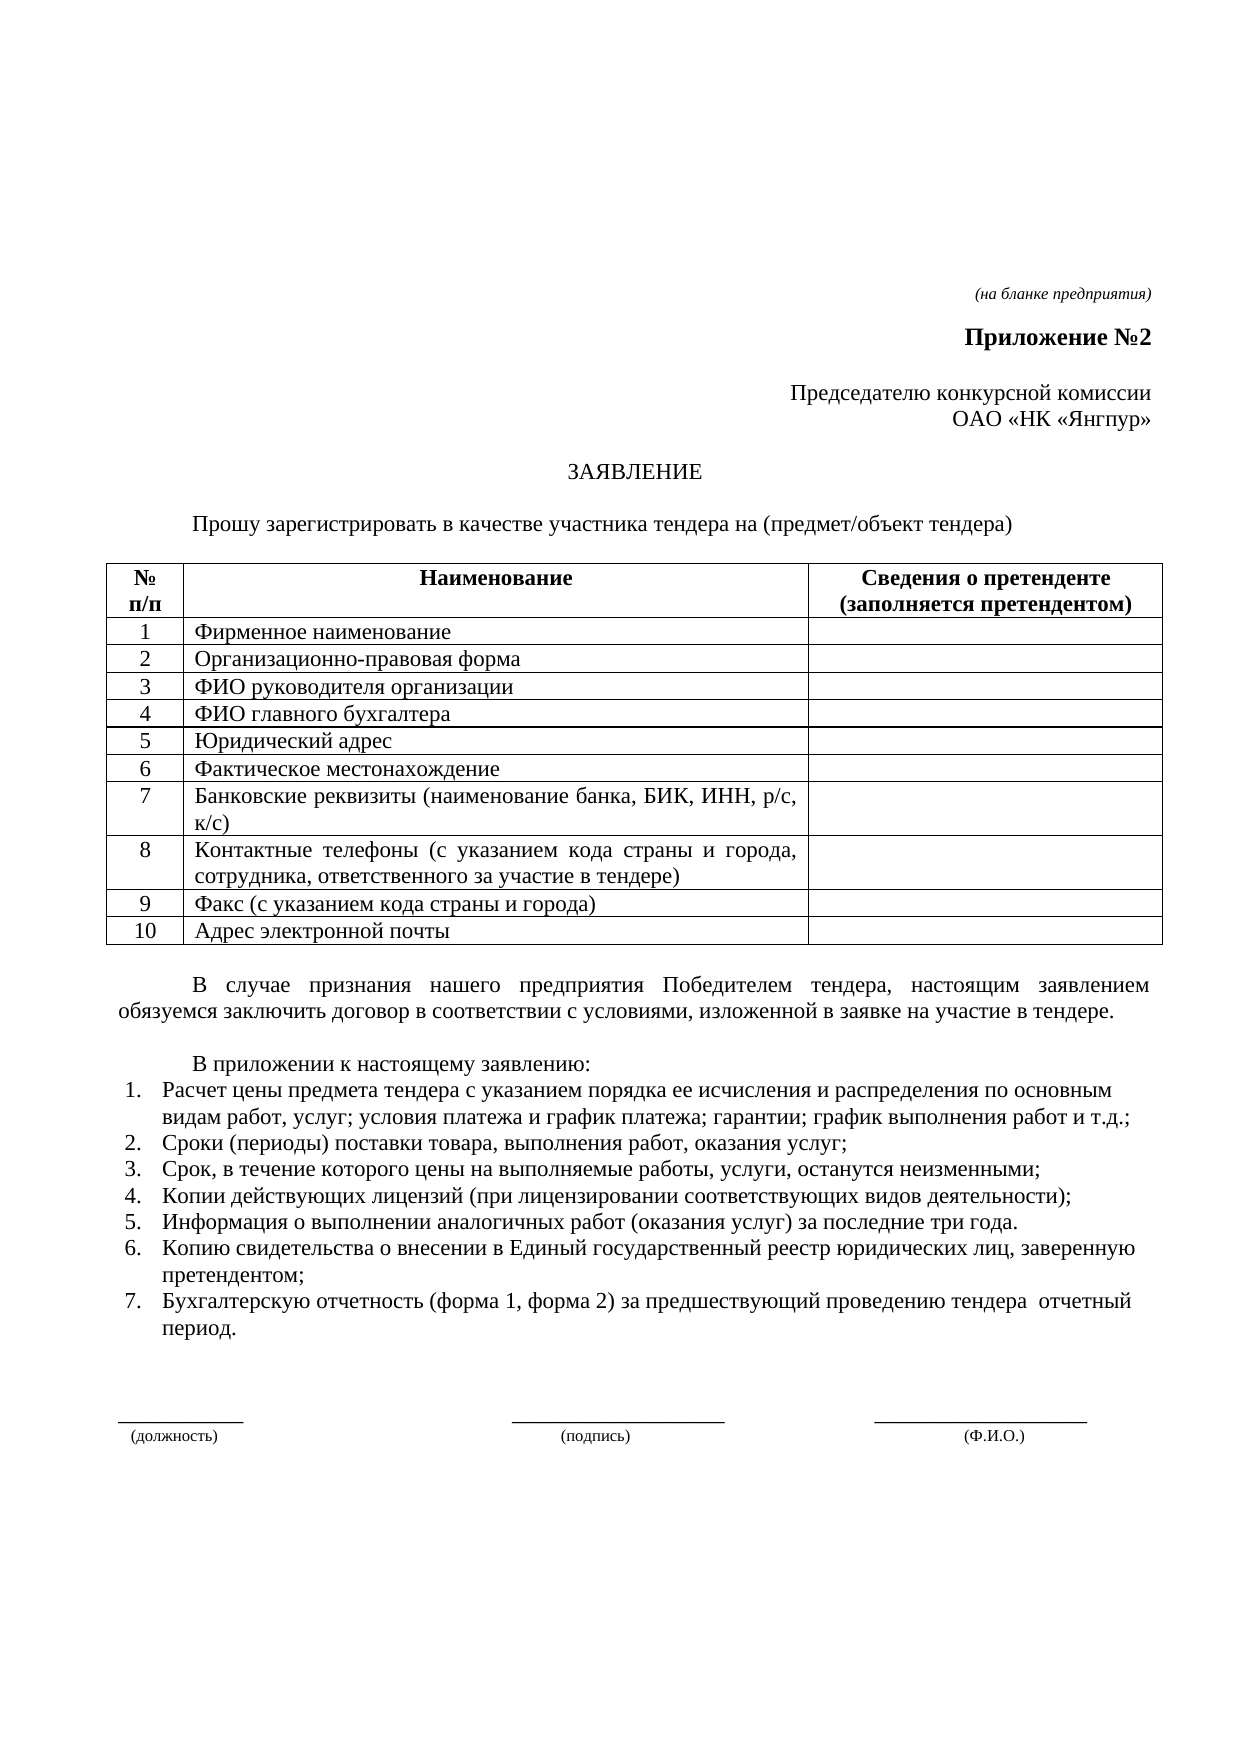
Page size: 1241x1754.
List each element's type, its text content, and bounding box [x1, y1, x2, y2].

table_cell 2 [107, 645, 183, 672]
text (на бланке предприятия) [118, 283, 1152, 303]
table_cell [809, 618, 1162, 644]
table_cell [809, 836, 1162, 889]
text Приложение №2 [118, 322, 1152, 351]
text ОАО «НК «Янгпур» [118, 405, 1152, 431]
table_cell 9 [107, 890, 183, 916]
table_cell 8 [107, 836, 183, 889]
table_cell Фирменное наименование [184, 618, 808, 644]
list Срок, в течение которого цены на выполняемые работы, услуги, останутся неизменными; [124, 1155, 1152, 1182]
table_cell [809, 645, 1162, 672]
table_cell Банковские реквизиты (наименование банка, БИК, ИНН, р/с, к/с) [184, 782, 808, 835]
list Информация о выполнении аналогичных работ (оказания услуг) за последние три года. [124, 1208, 1152, 1234]
table_cell [809, 782, 1162, 835]
text В приложении к настоящему заявлению: [118, 1050, 1152, 1076]
table_cell ФИО руководителя организации [184, 673, 808, 699]
text ЗАЯВЛЕНИЕ [118, 458, 1152, 484]
text Председателю конкурсной комиссии [118, 379, 1152, 405]
list Сроки (периоды) поставки товара, выполнения работ, оказания услуг; [124, 1129, 1152, 1155]
table_header № п/п [107, 564, 183, 617]
table_cell Факс (с указанием кода страны и города) [184, 890, 808, 916]
table_cell ФИО главного бухгалтера [184, 700, 808, 726]
list Копии действующих лицензий (при лицензировании соответствующих видов деятельности); [124, 1182, 1152, 1208]
table_cell Контактные телефоны (с указанием кода страны и города, сотрудника, ответственного за участие в тендере) [184, 836, 808, 889]
table_cell 5 [107, 728, 183, 754]
list Бухгалтерскую отчетность (форма 1, форма 2) за предшествующий проведению тендера отчетный период. [124, 1287, 1152, 1340]
table_cell Организационно-правовая форма [184, 645, 808, 672]
table_header Сведения о претенденте (заполняется претендентом) [809, 564, 1162, 617]
table_cell 6 [107, 755, 183, 781]
table_cell [809, 700, 1162, 726]
text __________ _________________ _________________ [118, 1397, 1152, 1426]
list Копию свидетельства о внесении в Единый государственный реестр юридических лиц, заверенную претендентом; [124, 1234, 1152, 1287]
text (должность) (подпись) (Ф.И.О.) [118, 1426, 1152, 1445]
table_cell 7 [107, 782, 183, 835]
text Прошу зарегистрировать в качестве участника тендера на (предмет/объект тендера) [118, 510, 1152, 537]
list Расчет цены предмета тендера с указанием порядка ее исчисления и распределения по основным видам работ, услуг; условия платежа и график платежа; гарантии; график выполнения работ и т.д.; [124, 1076, 1152, 1129]
table_cell 1 [107, 618, 183, 644]
table_header Наименование [184, 564, 808, 617]
table_cell Юридический адрес [184, 728, 808, 754]
table_cell [809, 917, 1162, 943]
table_cell [809, 890, 1162, 916]
table_cell [809, 755, 1162, 781]
table_cell 10 [107, 917, 183, 943]
table_cell 3 [107, 673, 183, 699]
table_cell Фактическое местонахождение [184, 755, 808, 781]
table_cell Адрес электронной почты [184, 917, 808, 943]
table_cell [809, 673, 1162, 699]
table_cell 4 [107, 700, 183, 726]
table_cell [809, 728, 1162, 754]
text В случае признания нашего предприятия Победителем тендера, настоящим заявлением обязуемся заключить договор в соответствии с условиями, изложенной в заявке на участие в тендере. [118, 971, 1152, 1024]
